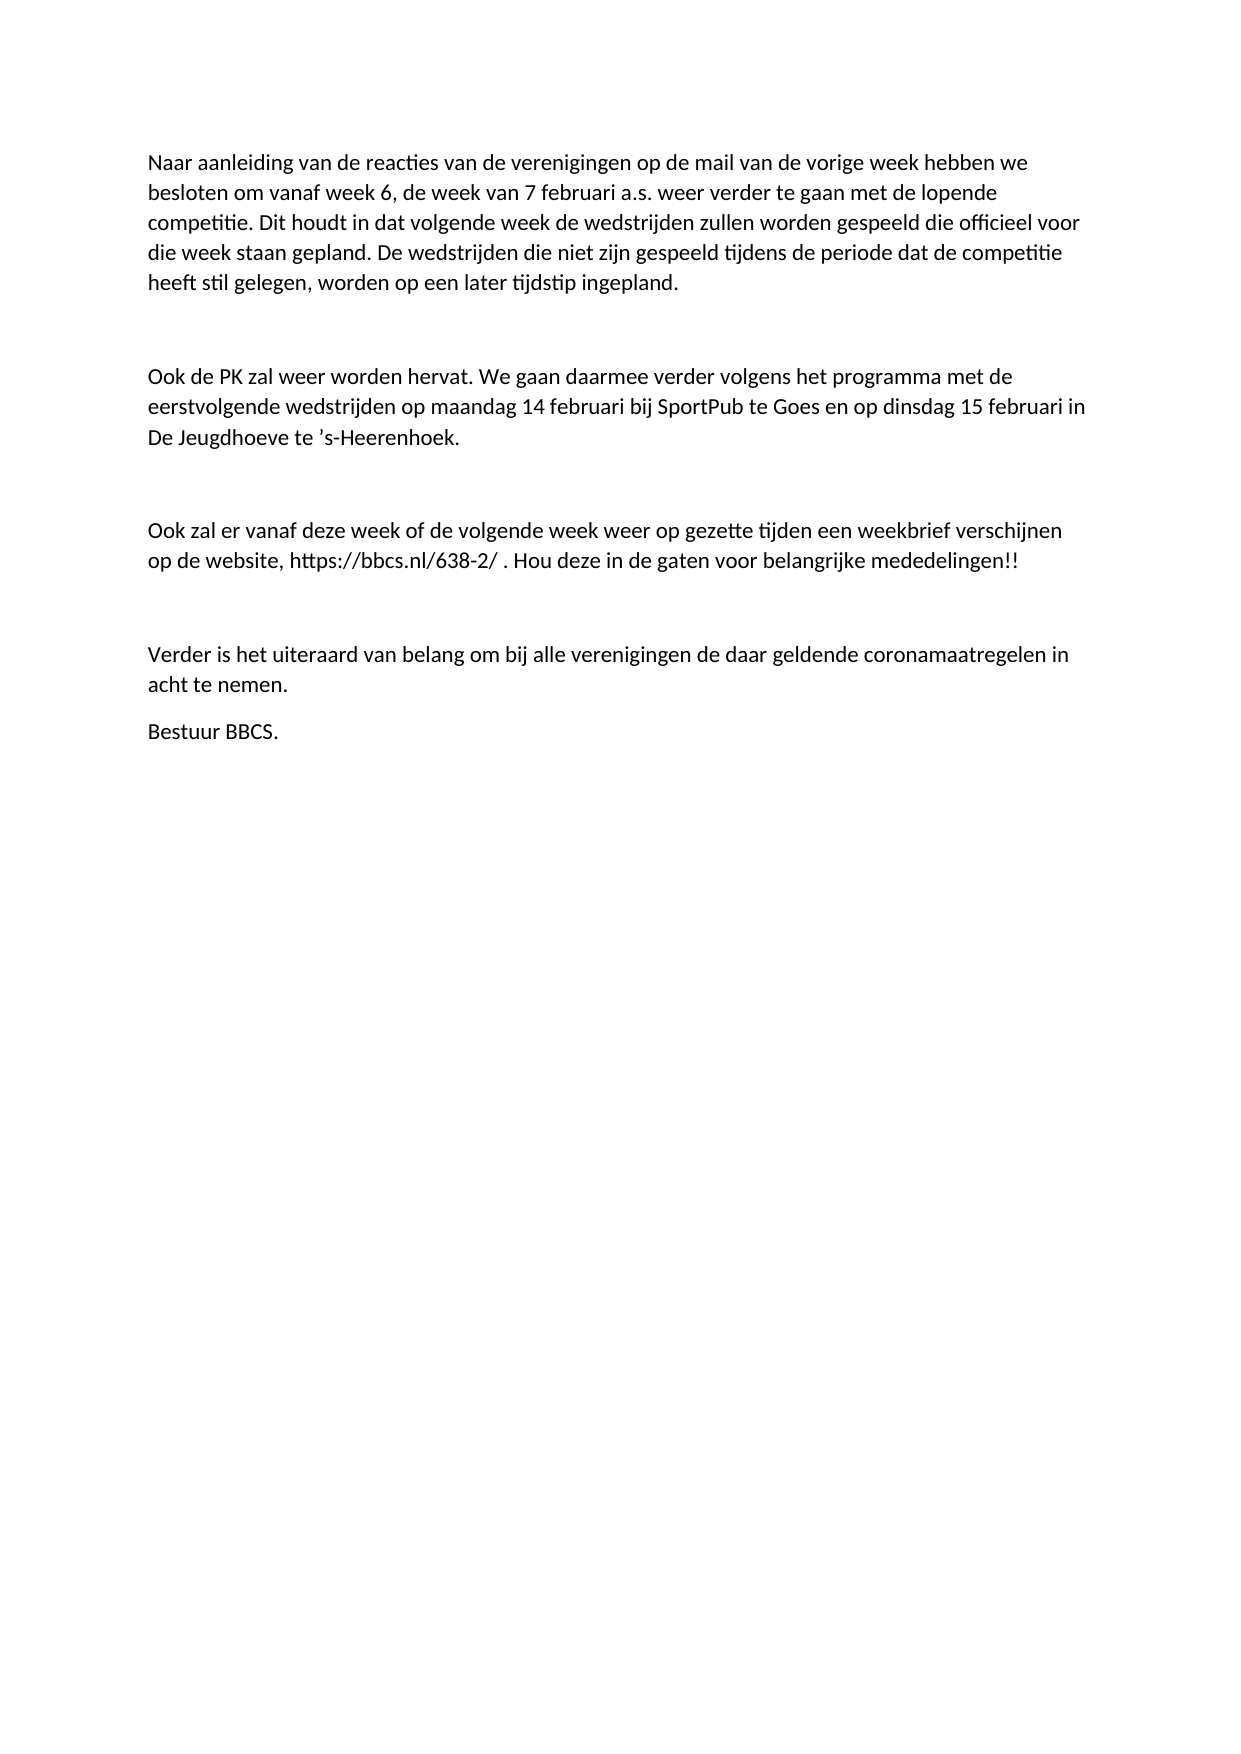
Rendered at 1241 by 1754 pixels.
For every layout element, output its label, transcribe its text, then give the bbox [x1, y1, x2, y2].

text Ook zal er vanaf deze week of de volgende week weer op gezette tijden een weekbrief verschijnen op de website, https://bbcs.nl/638-2/ . Hou deze in de gaten voor belangrijke mededelingen!! [148, 516, 1093, 574]
text Bestuur BBCS. [148, 717, 1093, 745]
text Verder is het uiteraard van belang om bij alle verenigingen de daar geldende coronamaatregelen in acht te nemen. [148, 640, 1093, 698]
text Naar aanleiding van de reacties van de verenigingen op de mail van de vorige week hebben we besloten om vanaf week 6, de week van 7 februari a.s. weer verder te gaan met de lopende competitie. Dit houdt in dat volgende week de wedstrijden zullen worden gespeeld die officieel voor die week staan gepland. De wedstrijden die niet zijn gespeeld tijdens de periode dat de competitie heeft stil gelegen, worden op een later tijdstip ingepland. [148, 148, 1093, 296]
text Ook de PK zal weer worden hervat. We gaan daarmee verder volgens het programma met de eerstvolgende wedstrijden op maandag 14 februari bij SportPub te Goes en op dinsdag 15 februari in De Jeugdhoeve te ’s-Heerenhoek. [148, 362, 1093, 451]
